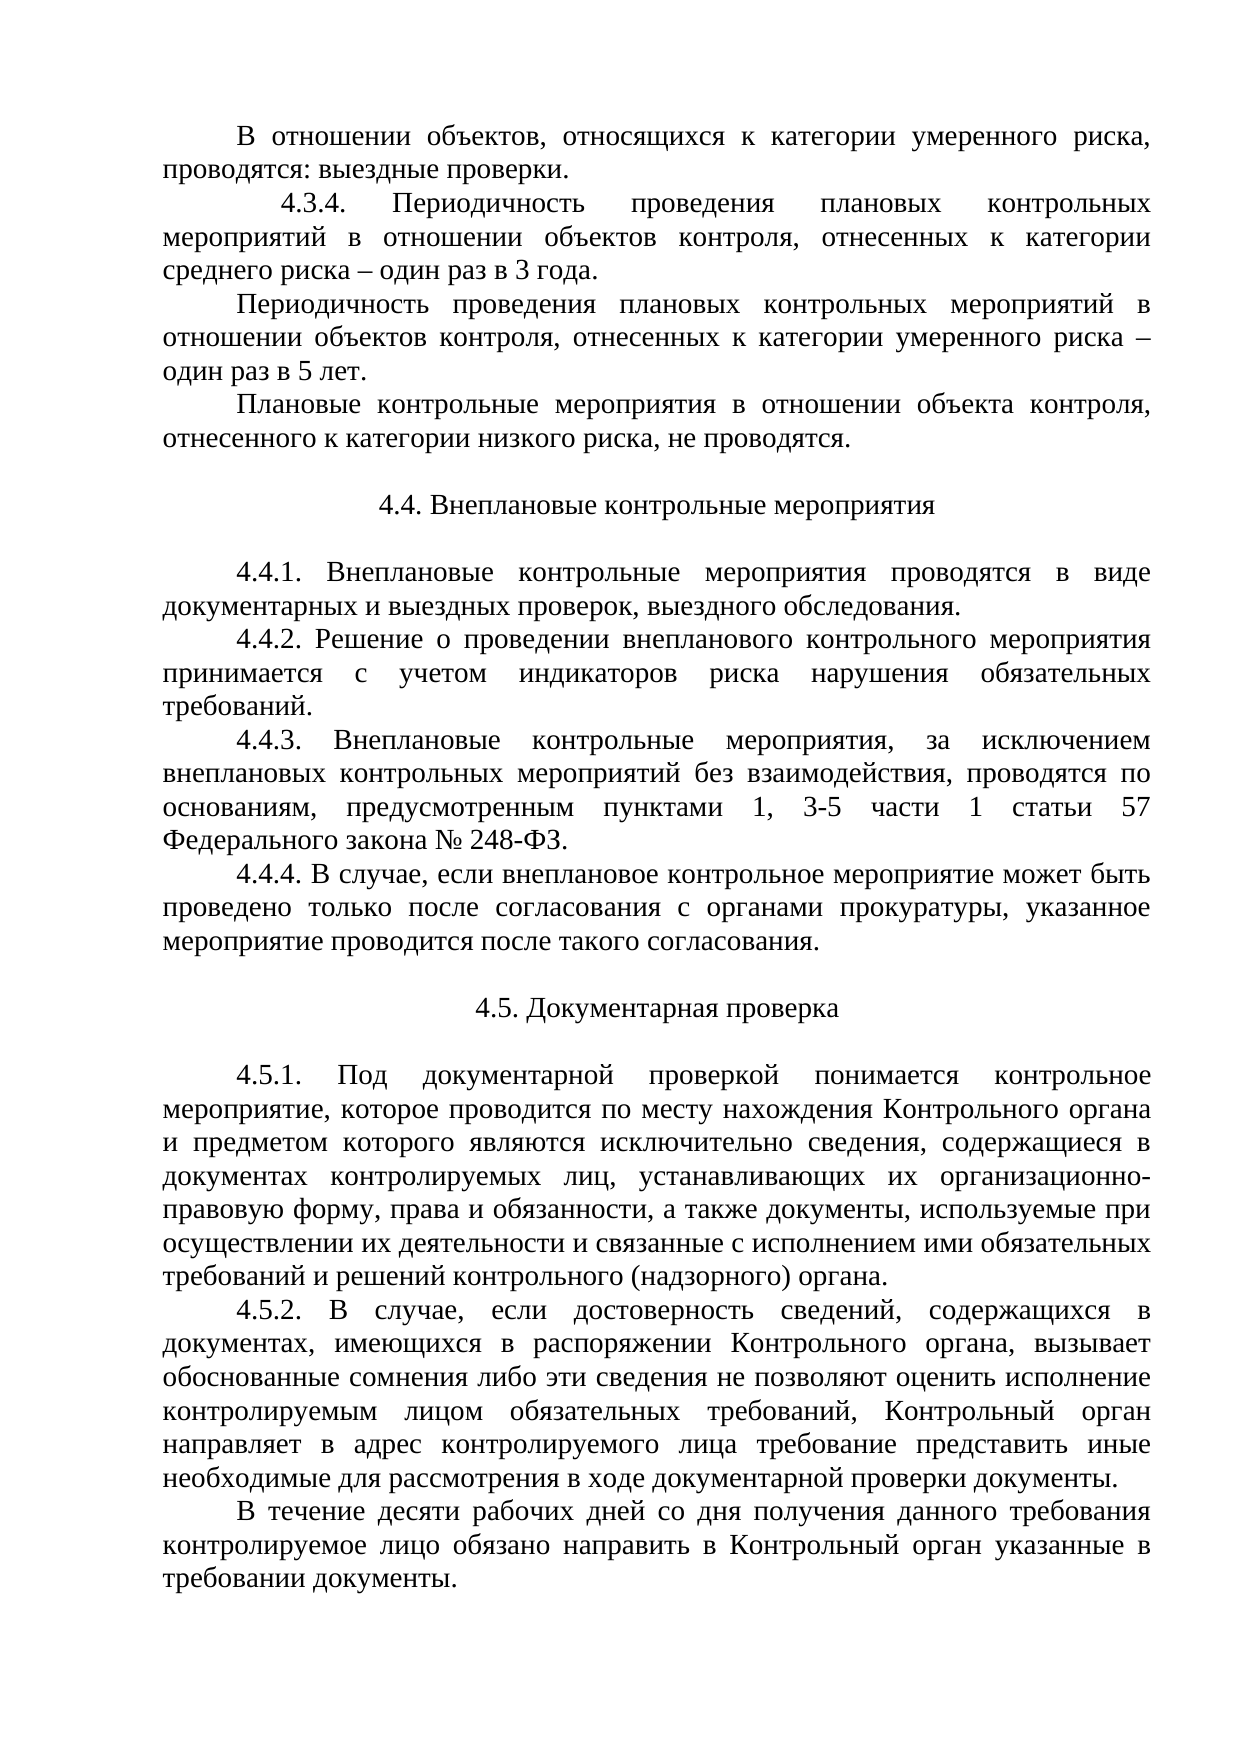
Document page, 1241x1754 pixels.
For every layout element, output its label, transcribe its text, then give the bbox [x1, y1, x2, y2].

list 4.4. Внеплановые контрольные мероприятия [162, 487, 1152, 521]
list Плановые контрольные мероприятия в отношении объекта контроля, отнесенного к категории низкого риска, не проводятся. [162, 386, 1152, 453]
list 4.5.1. Под документарной проверкой понимается контрольное мероприятие, которое проводится по месту нахождения Контрольного органа и предметом которого являются исключительно сведения, содержащиеся в документах контролируемых лиц, устанавливающих их организационно-правовую форму, права и обязанности, а также документы, используемые при осуществлении их деятельности и связанные с исполнением ими обязательных требований и решений контрольного (надзорного) органа. [162, 1057, 1152, 1292]
list В отношении объектов, относящихся к категории умеренного риска, проводятся: выездные проверки. [162, 118, 1152, 185]
list 4.3.4. Периодичность проведения плановых контрольных мероприятий в отношении объектов контроля, отнесенных к категории среднего риска – один раз в 3 года. [162, 185, 1152, 286]
list 4.4.1. Внеплановые контрольные мероприятия проводятся в виде документарных и выездных проверок, выездного обследования. [162, 554, 1152, 621]
text 4.4.4. В случае, если внеплановое контрольное мероприятие может быть проведено только после согласования с органами прокуратуры, указанное мероприятие проводится после такого согласования. [162, 856, 1152, 957]
text 4.4.3. Внеплановые контрольные мероприятия, за исключением внеплановых контрольных мероприятий без взаимодействия, проводятся по основаниям, предусмотренным пунктами 1, 3-5 части 1 статьи 57 Федерального закона № 248-ФЗ. [162, 722, 1152, 856]
text В течение десяти рабочих дней со дня получения данного требования контролируемое лицо обязано направить в Контрольный орган указанные в требовании документы. [162, 1493, 1152, 1594]
list 4.4.2. Решение о проведении внепланового контрольного мероприятия принимается с учетом индикаторов риска нарушения обязательных требований. [162, 621, 1152, 722]
text 4.5.2. В случае, если достоверность сведений, содержащихся в документах, имеющихся в распоряжении Контрольного органа, вызывает обоснованные сомнения либо эти сведения не позволяют оценить исполнение контролируемым лицом обязательных требований, Контрольный орган направляет в адрес контролируемого лица требование представить иные необходимые для рассмотрения в ходе документарной проверки документы. [162, 1292, 1152, 1493]
list Периодичность проведения плановых контрольных мероприятий в отношении объектов контроля, отнесенных к категории умеренного риска – один раз в 5 лет. [162, 286, 1152, 386]
text 4.5. Документарная проверка [162, 990, 1152, 1024]
